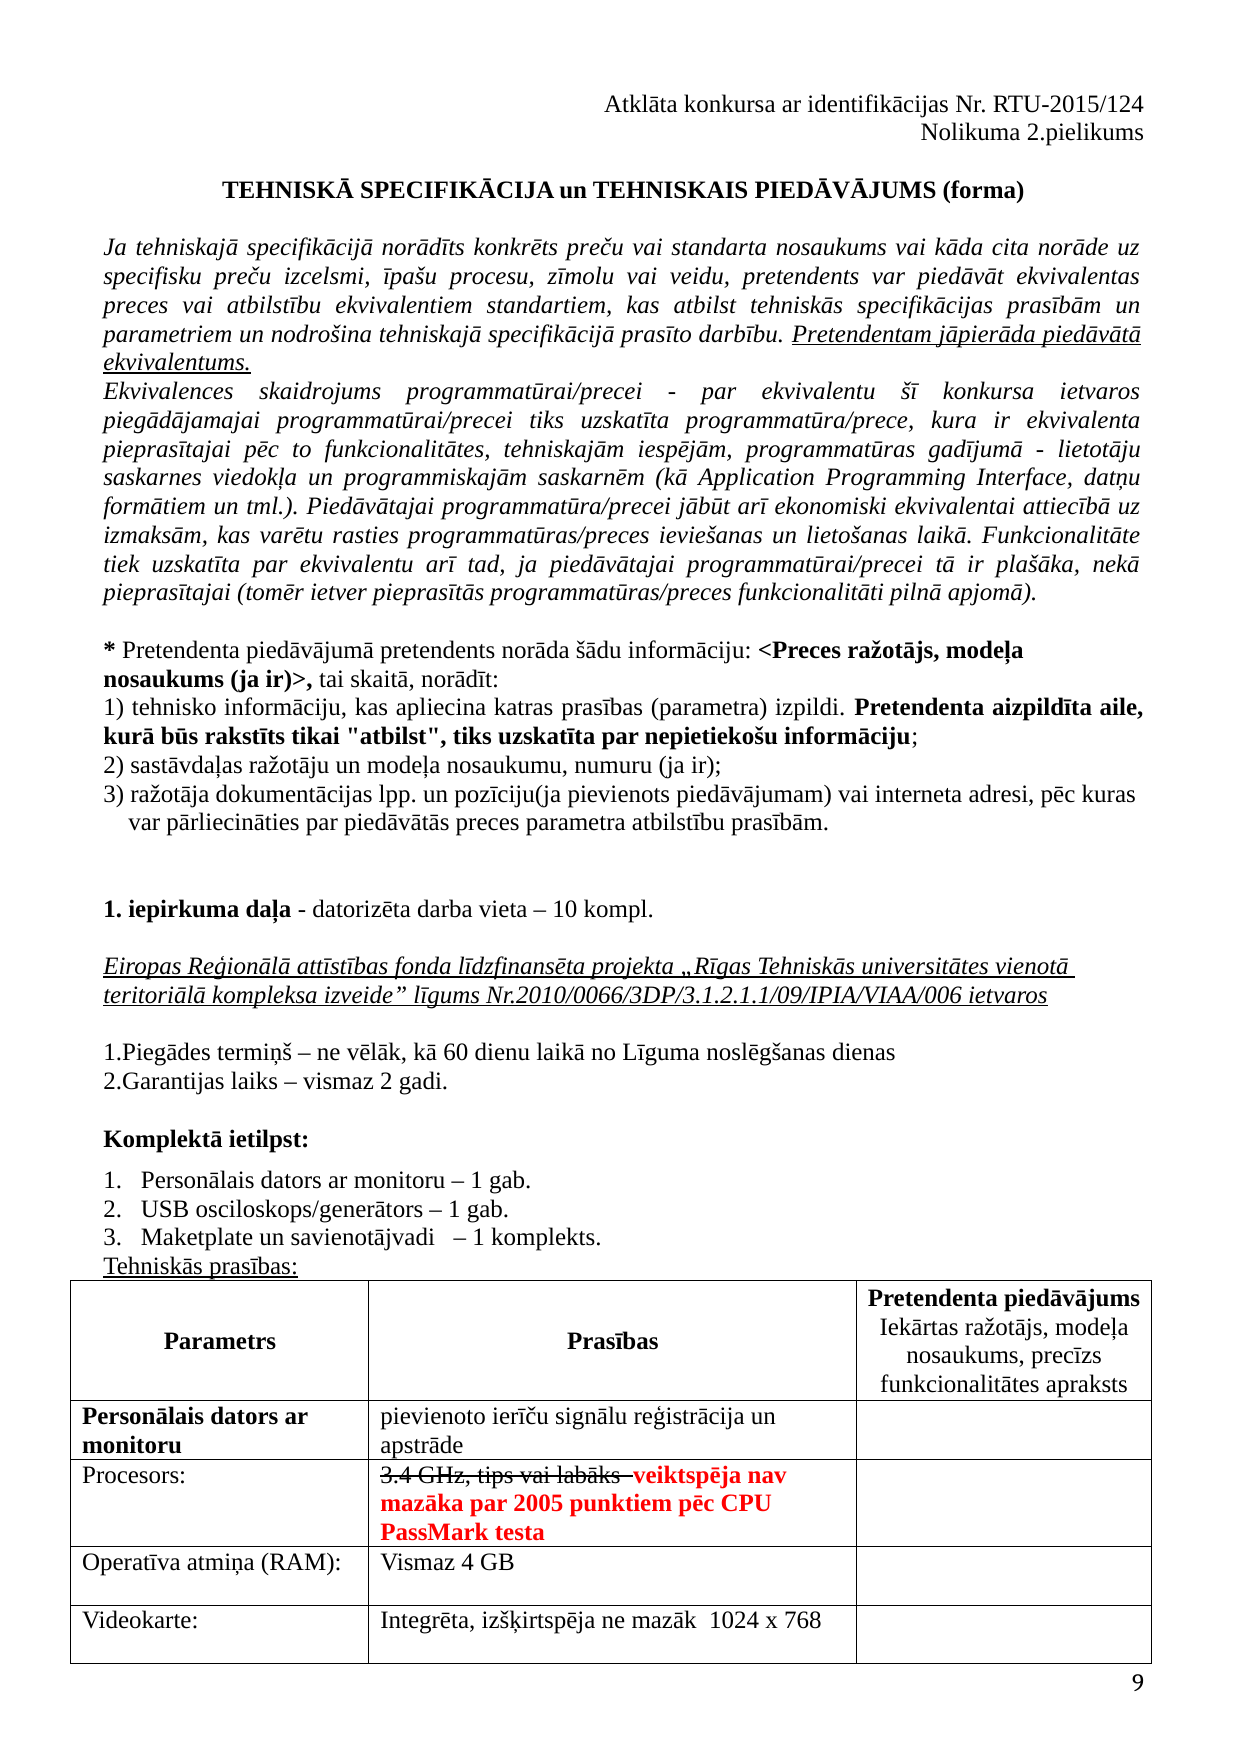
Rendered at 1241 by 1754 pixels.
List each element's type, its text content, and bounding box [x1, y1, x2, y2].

table_cell Videokarte: [71, 1606, 368, 1663]
text 1. iepirkuma daļa - datorizēta darba vieta – 10 kompl. [103, 894, 1144, 922]
text * Pretendenta piedāvājumā pretendents norāda šādu informāciju: <Preces ražotājs, modeļa nosaukums (ja ir)>, tai skaitā, norādīt: [103, 635, 1144, 692]
text Ja tehniskajā specifikācijā norādīts konkrēts preču vai standarta nosaukums vai kāda cita norāde uz specifisku preču izcelsmi, īpašu procesu, zīmolu vai veidu, pretendents var piedāvāt ekvivalentas preces vai atbilstību ekvivalentiem standartiem, kas atbilst tehniskās specifikācijas prasībām un parametriem un nodrošina tehniskajā specifikācijā prasīto darbību. Pretendentam jāpierāda piedāvātā ekvivalentums. [103, 232, 1144, 376]
table_header Pretendenta piedāvājums Iekārtas ražotājs, modeļa nosaukums, precīzs funkcionalitātes apraksts [857, 1281, 1151, 1400]
text Atklāta konkursa ar identifikācijas Nr. RTU-2015/124 [103, 89, 1144, 117]
table_cell Integrēta, izšķirtspēja ne mazāk 1024 x 768 [369, 1606, 856, 1663]
table_cell [857, 1606, 1151, 1663]
text Nolikuma 2.pielikums [103, 117, 1144, 146]
table_cell [857, 1460, 1151, 1546]
table_header Prasības [369, 1281, 856, 1400]
list USB osciloskops/generātors – 1 gab. [103, 1194, 1144, 1222]
text Ekvivalences skaidrojums programmatūrai/precei - par ekvivalentu šī konkursa ietvaros piegādājamajai programmatūrai/precei tiks uzskatīta programmatūra/prece, kura ir ekvivalenta pieprasītajai pēc to funkcionalitātes, tehniskajām iespējām, programmatūras gadījumā - lietotāju saskarnes viedokļa un programmiskajām saskarnēm (kā Application Programming Interface, datņu formātiem un tml.). Piedāvātajai programmatūra/precei jābūt arī ekonomiski ekvivalentai attiecībā uz izmaksām, kas varētu rasties programmatūras/preces ieviešanas un lietošanas laikā. Funkcionalitāte tiek uzskatīta par ekvivalentu arī tad, ja piedāvātajai programmatūrai/precei tā ir plašāka, nekā pieprasītajai (tomēr ietver pieprasītās programmatūras/preces funkcionalitāti pilnā apjomā). [103, 376, 1144, 606]
text 3) ražotāja dokumentācijas lpp. un pozīciju(ja pievienots piedāvājumam) vai interneta adresi, pēc kuras var pārliecināties par piedāvātās preces parametra atbilstību prasībām. [103, 779, 1144, 836]
table_cell pievienoto ierīču signālu reģistrācija un apstrāde [369, 1401, 856, 1459]
text 2.Garantijas laiks – vismaz 2 gadi. [103, 1066, 1144, 1095]
text Komplektā ietilpst: [103, 1124, 1144, 1152]
text Tehniskās prasības: [103, 1251, 1144, 1280]
text 1.Piegādes termiņš – ne vēlāk, kā 60 dienu laikā no Līguma noslēgšanas dienas [103, 1037, 1144, 1066]
text Eiropas Reģionālā attīstības fonda līdzfinansēta projekta „Rīgas Tehniskās universitātes vienotā teritoriālā kompleksa izveide” līgums Nr.2010/0066/3DP/3.1.2.1.1/09/IPIA/VIAA/006 ietvaros [103, 951, 1144, 1009]
table_cell Procesors: [71, 1460, 368, 1546]
table_cell Personālais dators ar monitoru [71, 1401, 368, 1459]
table_cell Vismaz 4 GB [369, 1547, 856, 1604]
table_header Parametrs [71, 1281, 368, 1400]
text 2) sastāvdaļas ražotāju un modeļa nosaukumu, numuru (ja ir); [103, 750, 1144, 779]
text 1) tehnisko informāciju, kas apliecina katras prasības (parametra) izpildi. Pretendenta aizpildīta aile, kurā būs rakstīts tikai "atbilst", tiks uzskatīta par nepietiekošu informāciju; [103, 692, 1144, 750]
text TEHNISKĀ SPECIFIKĀCIJA un TEHNISKAIS PIEDĀVĀJUMS (forma) [103, 175, 1144, 204]
table_cell [857, 1547, 1151, 1604]
table_cell [857, 1401, 1151, 1459]
list Personālais dators ar monitoru – 1 gab. [103, 1165, 1144, 1194]
list Maketplate un savienotājvadi – 1 komplekts. [103, 1222, 1144, 1251]
table_cell Operatīva atmiņa (RAM): [71, 1547, 368, 1604]
table_cell 3.4 GHz, tips vai labāks veiktspēja nav mazāka par 2005 punktiem pēc CPU PassMark testa [369, 1460, 856, 1546]
